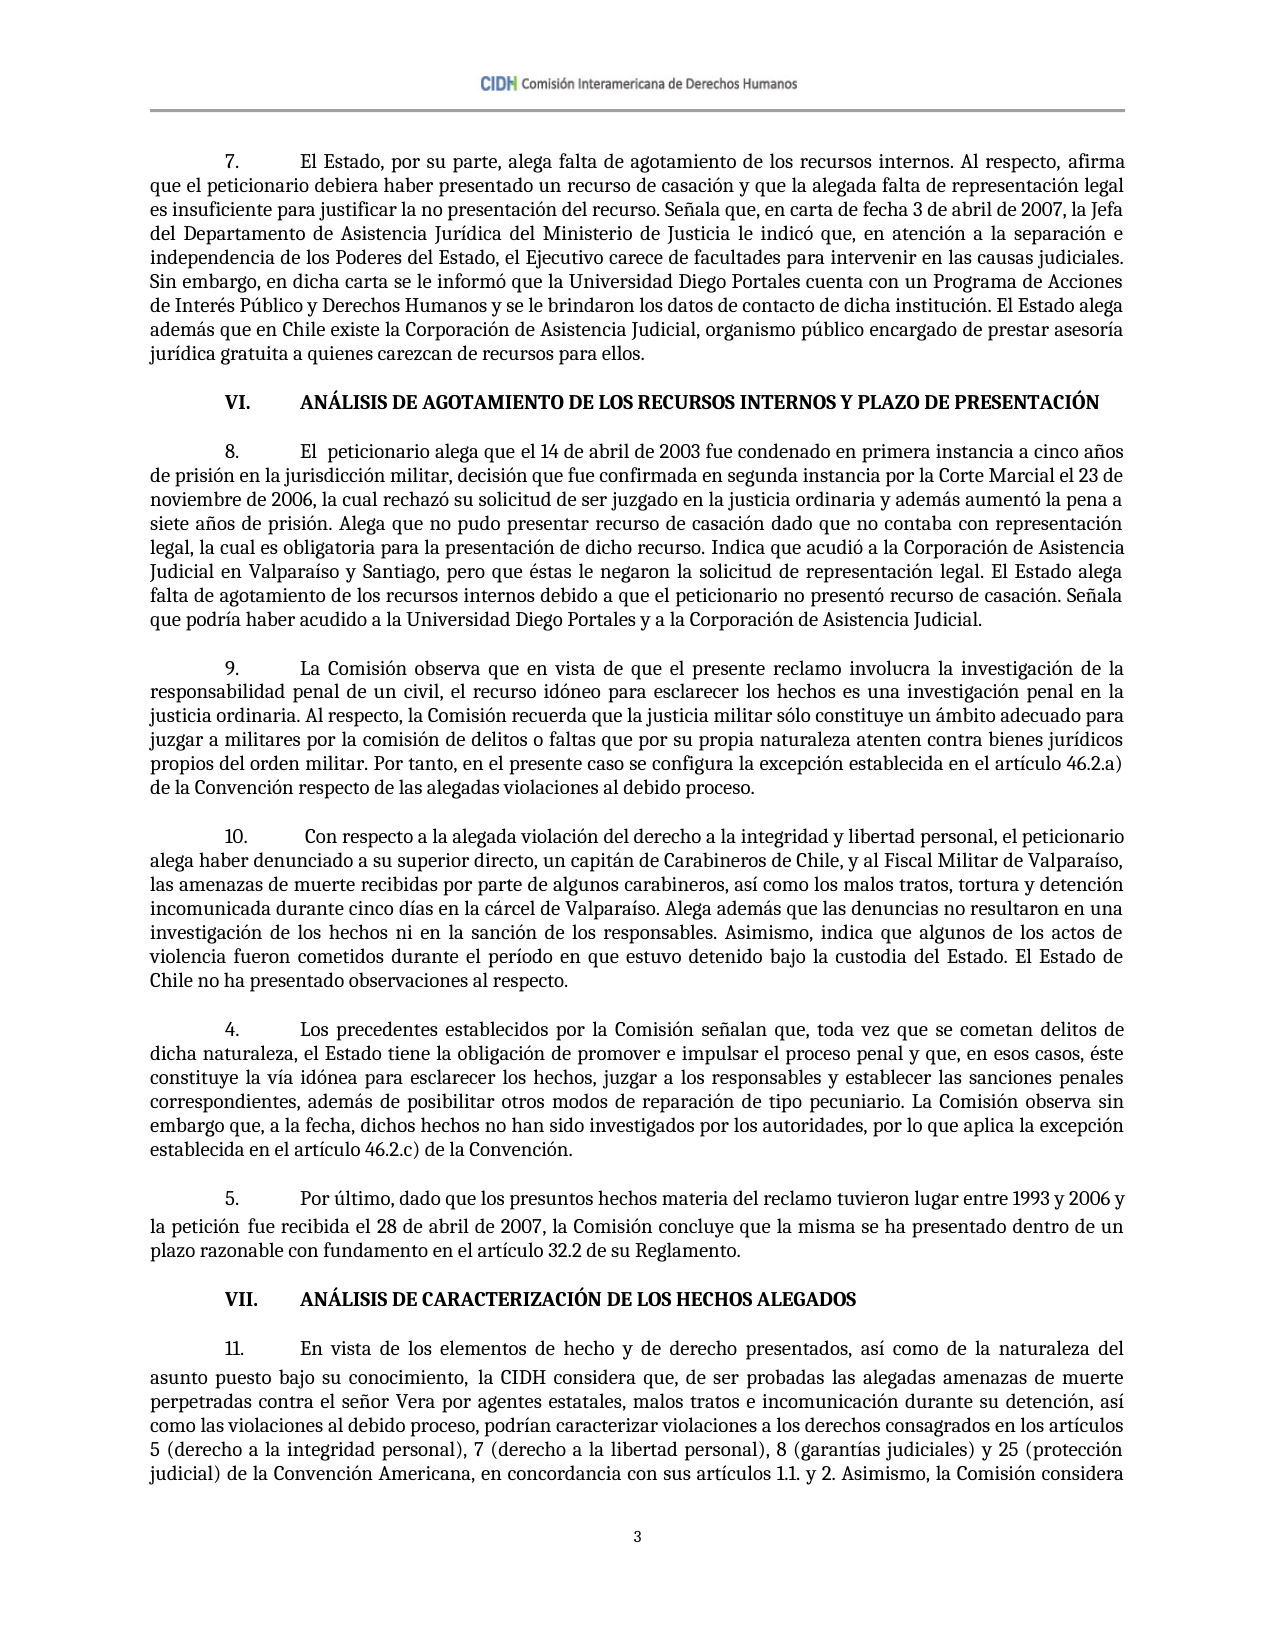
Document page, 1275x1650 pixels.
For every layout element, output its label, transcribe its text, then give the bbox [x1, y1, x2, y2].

list El peticionario alega que el 14 de abril de 2003 fue condenado en primera instancia a cinco años de prisión en la jurisdicción militar, decisión que fue confirmada en segunda instancia por la Corte Marcial el 23 de noviembre de 2006, la cual rechazó su solicitud de ser juzgado en la justicia ordinaria y además aumentó la pena a siete años de prisión. Alega que no pudo presentar recurso de casación dado que no contaba con representación legal, la cual es obligatoria para la presentación de dicho recurso. Indica que acudió a la Corporación de Asistencia Judicial en Valparaíso y Santiago, pero que éstas le negaron la solicitud de representación legal. El Estado alega falta de agotamiento de los recursos internos debido a que el peticionario no presentó recurso de casación. Señala que podría haber acudido a la Universidad Diego Portales y a la Corporación de Asistencia Judicial. [150, 439, 1125, 631]
list El Estado, por su parte, alega falta de agotamiento de los recursos internos. Al respecto, afirma que el peticionario debiera haber presentado un recurso de casación y que la alegada falta de representación legal es insuficiente para justificar la no presentación del recurso. Señala que, en carta de fecha 3 de abril de 2007, la Jefa del Departamento de Asistencia Jurídica del Ministerio de Justicia le indicó que, en atención a la separación e independencia de los Poderes del Estado, el Ejecutivo carece de facultades para intervenir en las causas judiciales. Sin embargo, en dicha carta se le informó que la Universidad Diego Portales cuenta con un Programa de Acciones de Interés Público y Derechos Humanos y se le brindaron los datos de contacto de dicha institución. El Estado alega además que en Chile existe la Corporación de Asistencia Judicial, organismo público encargado de prestar asesoría jurídica gratuita a quienes carezcan de recursos para ellos. [150, 150, 1125, 366]
list Los precedentes establecidos por la Comisión señalan que, toda vez que se cometan delitos de dicha naturaleza, el Estado tiene la obligación de promover e impulsar el proceso penal y que, en esos casos, éste constituye la vía idónea para esclarecer los hechos, juzgar a los responsables y establecer las sanciones penales correspondientes, además de posibilitar otros modos de reparación de tipo pecuniario. La Comisión observa sin embargo que, a la fecha, dichos hechos no han sido investigados por los autoridades, por lo que aplica la excepción establecida en el artículo 46.2.c) de la Convención. [150, 1018, 1125, 1161]
text VI. ANÁLISIS DE AGOTAMIENTO DE LOS RECURSOS INTERNOS Y PLAZO DE PRESENTACIÓN [150, 391, 1125, 414]
list Con respecto a la alegada violación del derecho a la integridad y libertad personal, el peticionario alega haber denunciado a su superior directo, un capitán de Carabineros de Chile, y al Fiscal Militar de Valparaíso, las amenazas de muerte recibidas por parte de algunos carabineros, así como los malos tratos, tortura y detención incomunicada durante cinco días en la cárcel de Valparaíso. Alega además que las denuncias no resultaron en una investigación de los hechos ni en la sanción de los responsables. Asimismo, indica que algunos de los actos de violencia fueron cometidos durante el período en que estuvo detenido bajo la custodia del Estado. El Estado de Chile no ha presentado observaciones al respecto. [150, 825, 1125, 993]
list VII. ANÁLISIS DE CARACTERIZACIÓN DE LOS HECHOS ALEGADOS [225, 1288, 1125, 1312]
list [150, 1337, 1125, 1486]
picture [475, 75, 800, 93]
list La Comisión observa que en vista de que el presente reclamo involucra la investigación de la responsabilidad penal de un civil, el recurso idóneo para esclarecer los hechos es una investigación penal en la justicia ordinaria. Al respecto, la Comisión recuerda que la justicia militar sólo constituye un ámbito adecuado para juzgar a militares por la comisión de delitos o faltas que por su propia naturaleza atenten contra bienes jurídicos propios del orden militar. Por tanto, en el presente caso se configura la excepción establecida en el artículo 46.2.a) de la Convención respecto de las alegadas violaciones al debido proceso. [150, 656, 1125, 800]
list Por último, dado que los presuntos hechos materia del reclamo tuvieron lugar entre 1993 y 2006 y la petición fue recibida el 28 de abril de 2007, la Comisión concluye que la misma se ha presentado dentro de un plazo razonable con fundamento en el artículo 32.2 de su Reglamento. [150, 1186, 1125, 1263]
